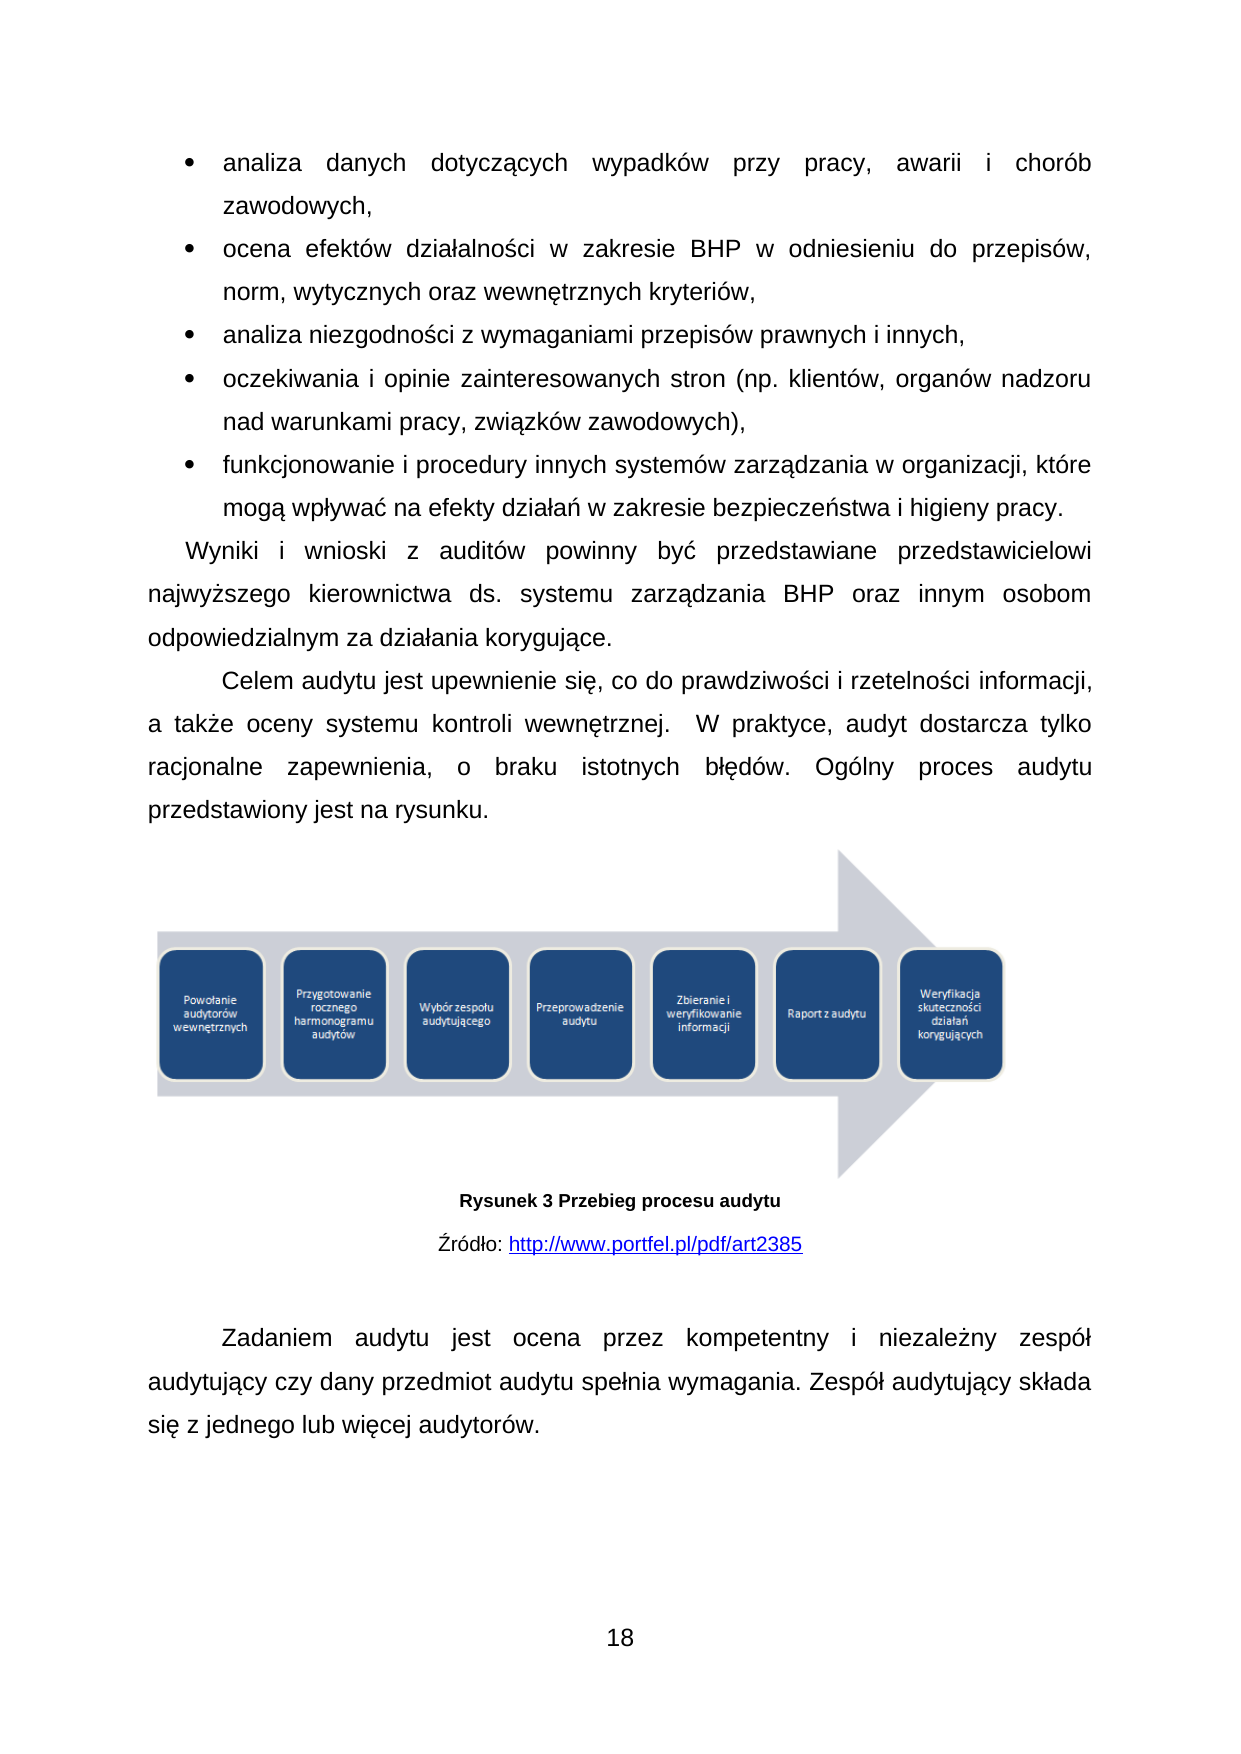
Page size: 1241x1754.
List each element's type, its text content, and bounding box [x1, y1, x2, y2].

list analiza danych dotyczących wypadków przy pracy, awarii i chorób zawodowych, [185, 148, 1093, 219]
list ocena efektów działalności w zakresie BHP w odniesieniu do przepisów, norm, wytycznych oraz wewnętrznych kryteriów, [185, 234, 1093, 306]
text Źródło: http://www.portfel.pl/pdf/art2385 [148, 1232, 1093, 1256]
text Zadaniem audytu jest ocena przez kompetentny i niezależny zespół audytujący czy dany przedmiot audytu spełnia wymagania. Zespół audytujący składa się z jednego lub więcej audytorów. [148, 1323, 1093, 1438]
picture [147, 844, 1018, 1186]
text Rysunek 3 Przebieg procesu audytu [148, 1189, 1093, 1211]
list oczekiwania i opinie zainteresowanych stron (np. klientów, organów nadzoru nad warunkami pracy, związków zawodowych), [185, 363, 1093, 436]
list funkcjonowanie i procedury innych systemów zarządzania w organizacji, które mogą wpływać na efekty działań w zakresie bezpieczeństwa i higieny pracy. [185, 450, 1093, 522]
text Celem audytu jest upewnienie się, co do prawdziwości i rzetelności informacji, a także oceny systemu kontroli wewnętrznej. W praktyce, audyt dostarcza tylko racjonalne zapewnienia, o braku istotnych błędów. Ogólny proces audytu przedstawiony jest na rysunku. [148, 666, 1093, 824]
text Wyniki i wnioski z auditów powinny być przedstawiane przedstawicielowi najwyższego kierownictwa ds. systemu zarządzania BHP oraz innym osobom odpowiedzialnym za działania korygujące. [148, 536, 1093, 651]
list analiza niezgodności z wymaganiami przepisów prawnych i innych, [185, 320, 1093, 349]
